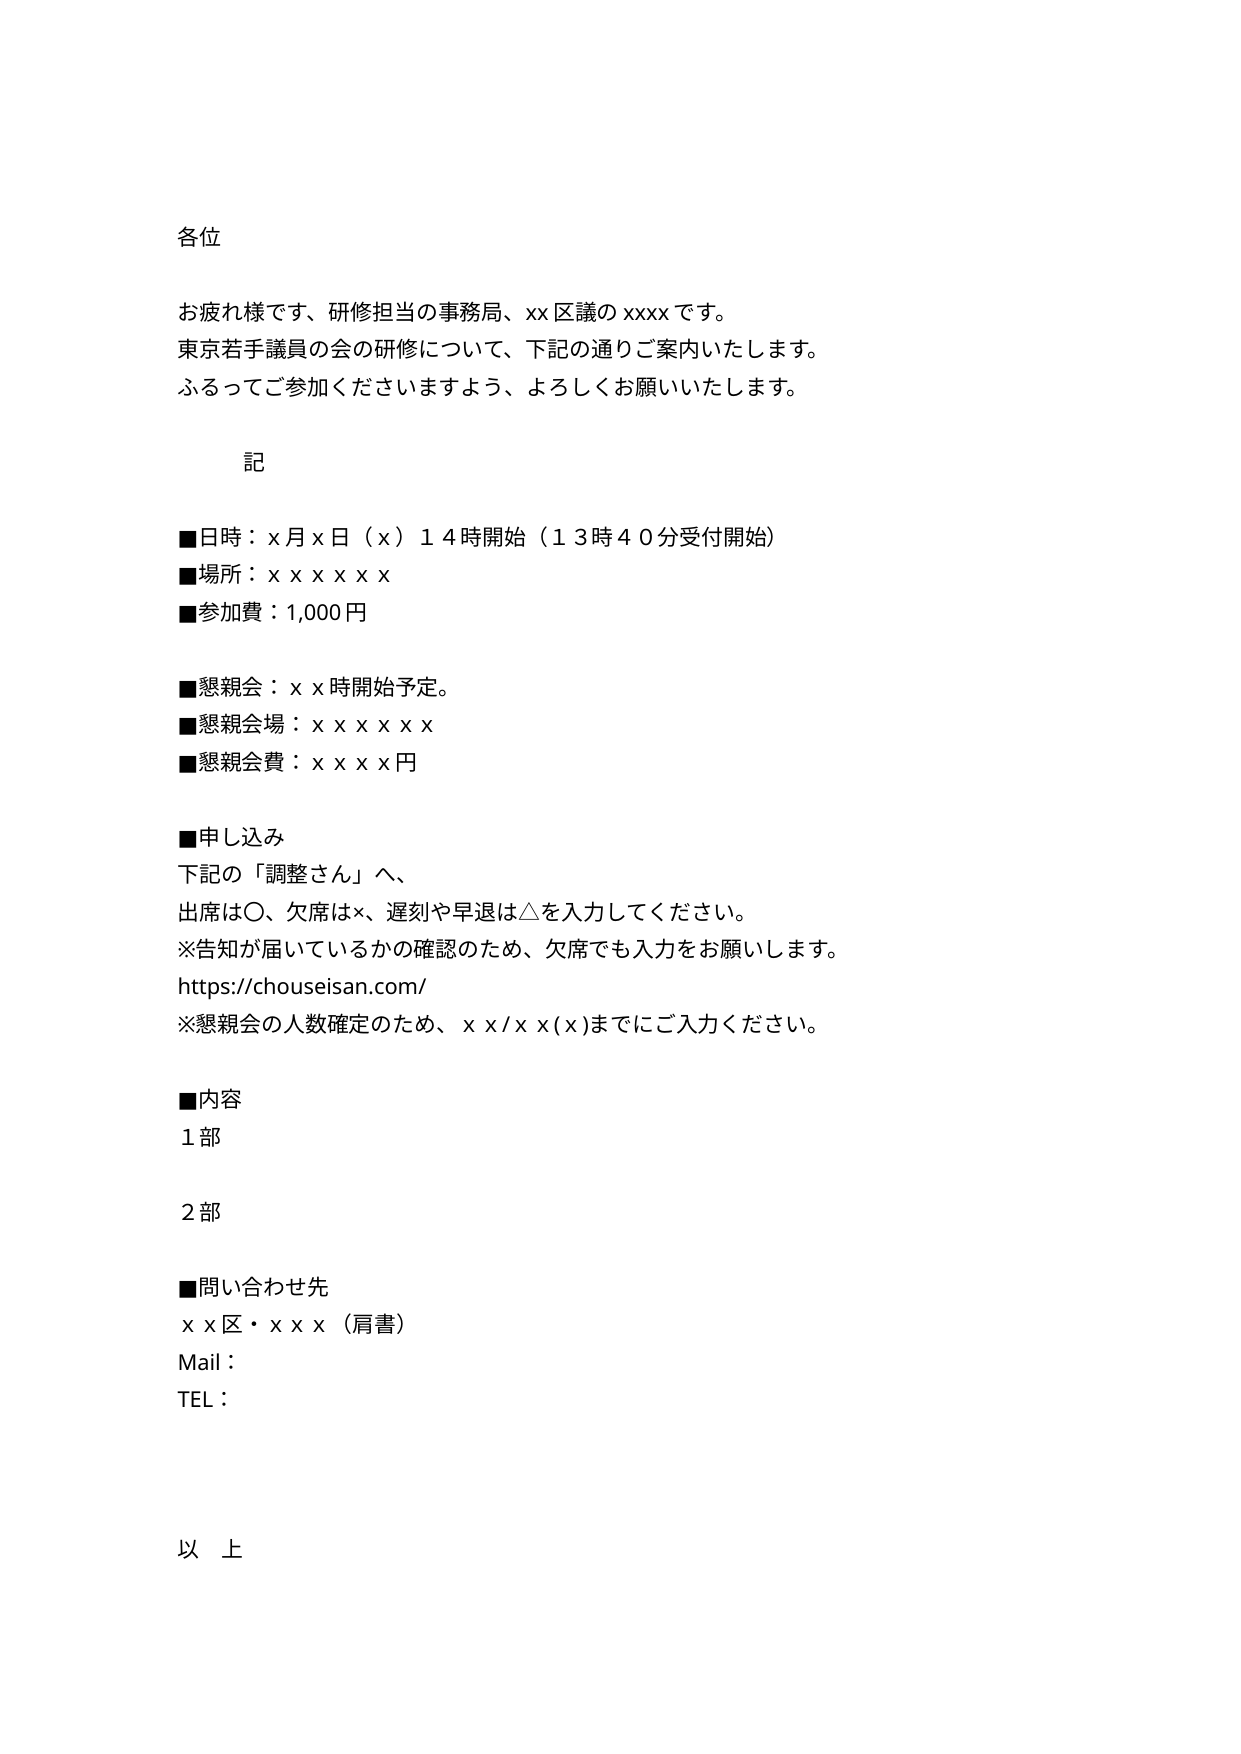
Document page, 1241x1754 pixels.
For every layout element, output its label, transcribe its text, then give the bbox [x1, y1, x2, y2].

text 記 [177, 442, 1063, 479]
text ふるってご参加くださいますよう、よろしくお願いいたします。 [177, 367, 1063, 404]
text 各位 [177, 217, 1063, 254]
text １部 [177, 1117, 1063, 1154]
text ※告知が届いているかの確認のため、欠席でも入力をお願いします。 [177, 929, 1063, 967]
text ■日時：ｘ月ｘ日（ｘ）１４時開始（１３時４０分受付開始） [177, 517, 1063, 554]
text ■内容 [177, 1079, 1063, 1117]
text ※懇親会の人数確定のため、ｘｘ/ｘｘ(ｘ)までにご入力ください。 [177, 1004, 1063, 1042]
text 以 上 [177, 1492, 1063, 1567]
text ■懇親会場：ｘｘｘｘｘｘ [177, 704, 1063, 742]
text TEL： [177, 1379, 1063, 1417]
text ｘｘ区・ｘｘｘ（肩書） [177, 1304, 1063, 1342]
text 出席は〇、欠席は×、遅刻や早退は△を入力してください。 [177, 892, 1063, 929]
text Mail： [177, 1342, 1063, 1379]
text https://chouseisan.com/ [177, 967, 1063, 1004]
text 東京若手議員の会の研修について、下記の通りご案内いたします。 [177, 329, 1063, 367]
text ■懇親会：ｘｘ時開始予定。 [177, 667, 1063, 704]
text ■場所：ｘｘｘｘｘｘ [177, 554, 1063, 592]
text ■懇親会費：ｘｘｘｘ円 [177, 742, 1063, 779]
text ■参加費：1,000円 [177, 592, 1063, 629]
text ■申し込み [177, 817, 1063, 854]
text お疲れ様です、研修担当の事務局、xx区議のxxxxです。 [177, 292, 1063, 329]
text ■問い合わせ先 [177, 1267, 1063, 1304]
text ２部 [177, 1192, 1063, 1229]
text 下記の「調整さん」へ、 [177, 854, 1063, 892]
